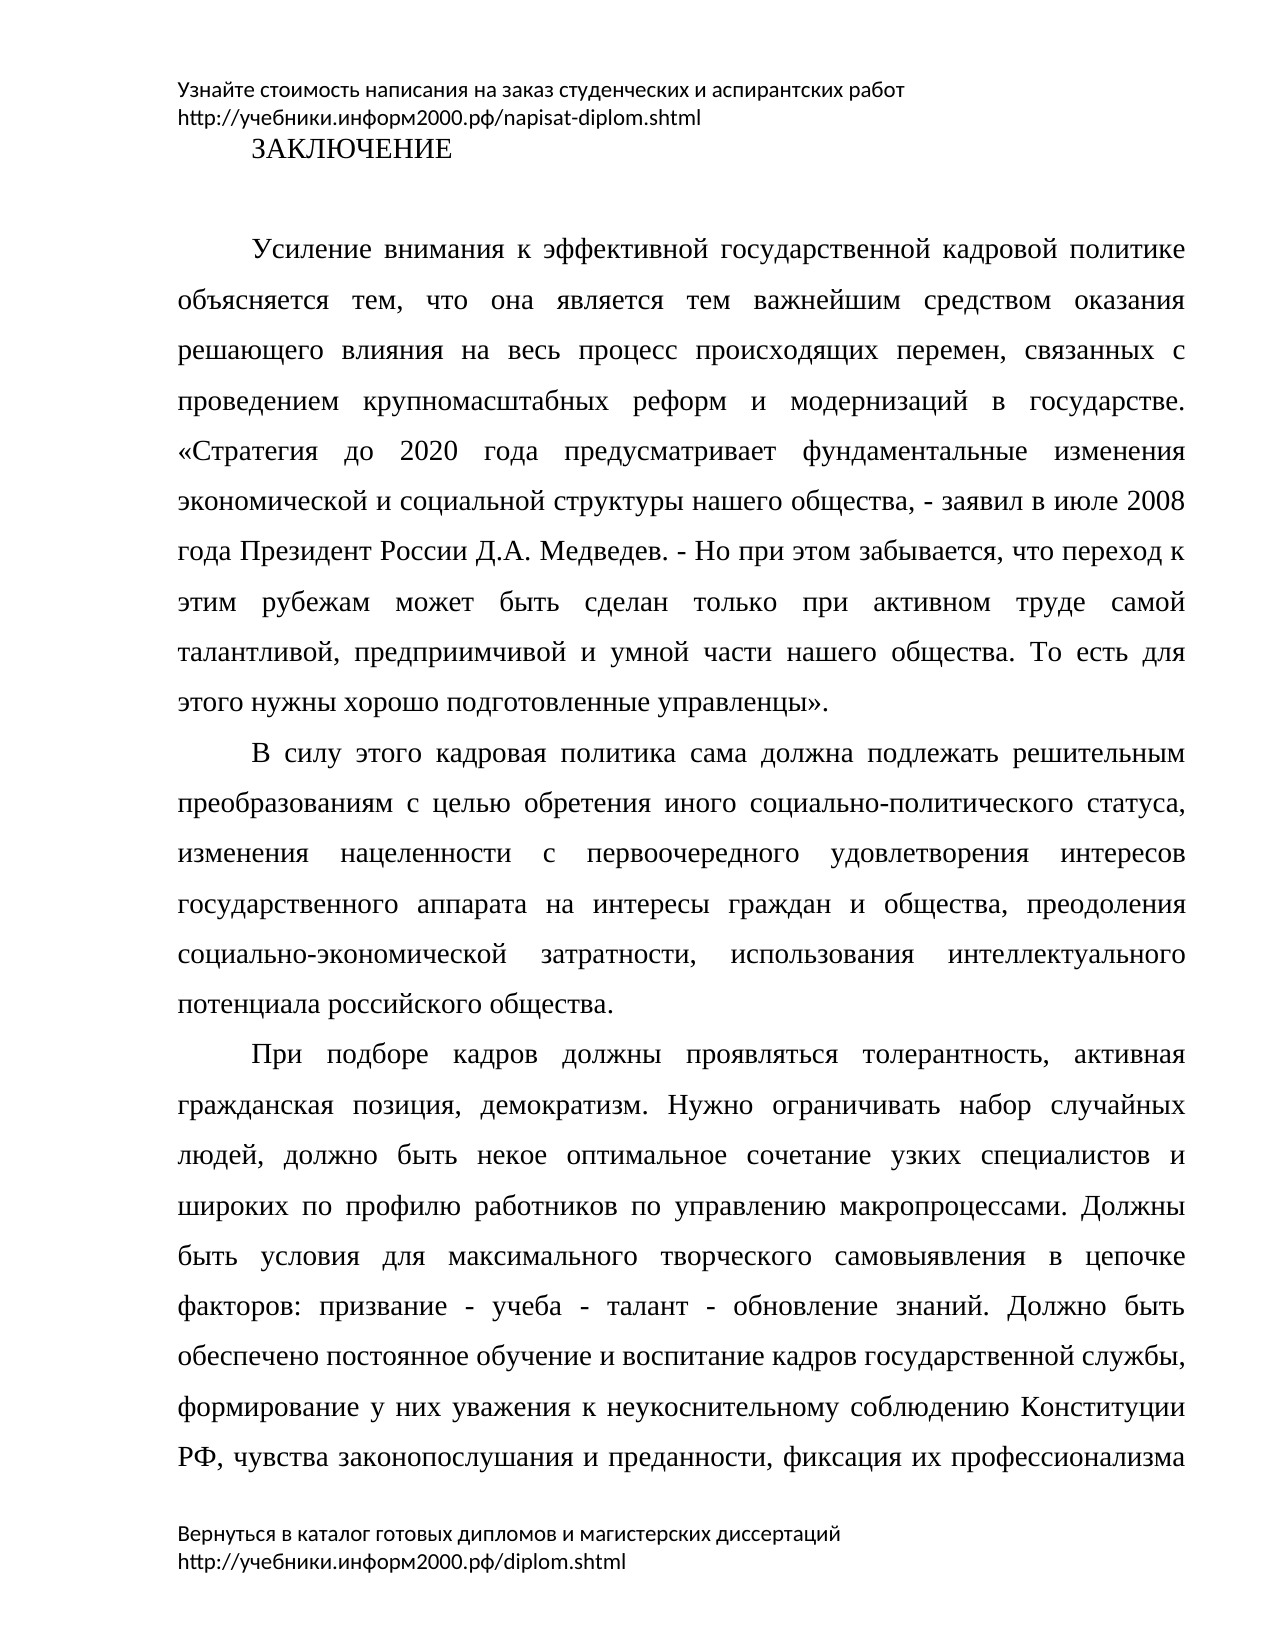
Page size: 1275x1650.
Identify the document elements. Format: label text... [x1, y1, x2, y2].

text ЗАКЛЮЧЕНИЕ [177, 131, 1186, 164]
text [177, 1037, 1186, 1473]
text Усиление внимания к эффективной государственной кадровой политике объясняется тем, что она является тем важнейшим средством оказания решающего влияния на весь процесс происходящих перемен, связанных с проведением крупномасштабных реформ и модернизаций в государстве. «Стратегия до 2020 года предусматривает фундаментальные изменения экономической и социальной структуры нашего общества, - заявил в июле 2008 года Президент России Д.А. Медведев. - Но при этом забывается, что переход к этим рубежам может быть сделан только при активном труде самой талантливой, предприимчивой и умной части нашего общества. То есть для этого нужны хорошо подготовленные управленцы». [177, 232, 1186, 718]
text В силу этого кадровая политика сама должна подлежать решительным преобразованиям с целью обретения иного социально-политического статуса, изменения нацеленности с первоочередного удовлетворения интересов государственного аппарата на интересы граждан и общества, преодоления социально-экономической затратности, использования интеллектуального потенциала российского общества. [177, 735, 1186, 1020]
